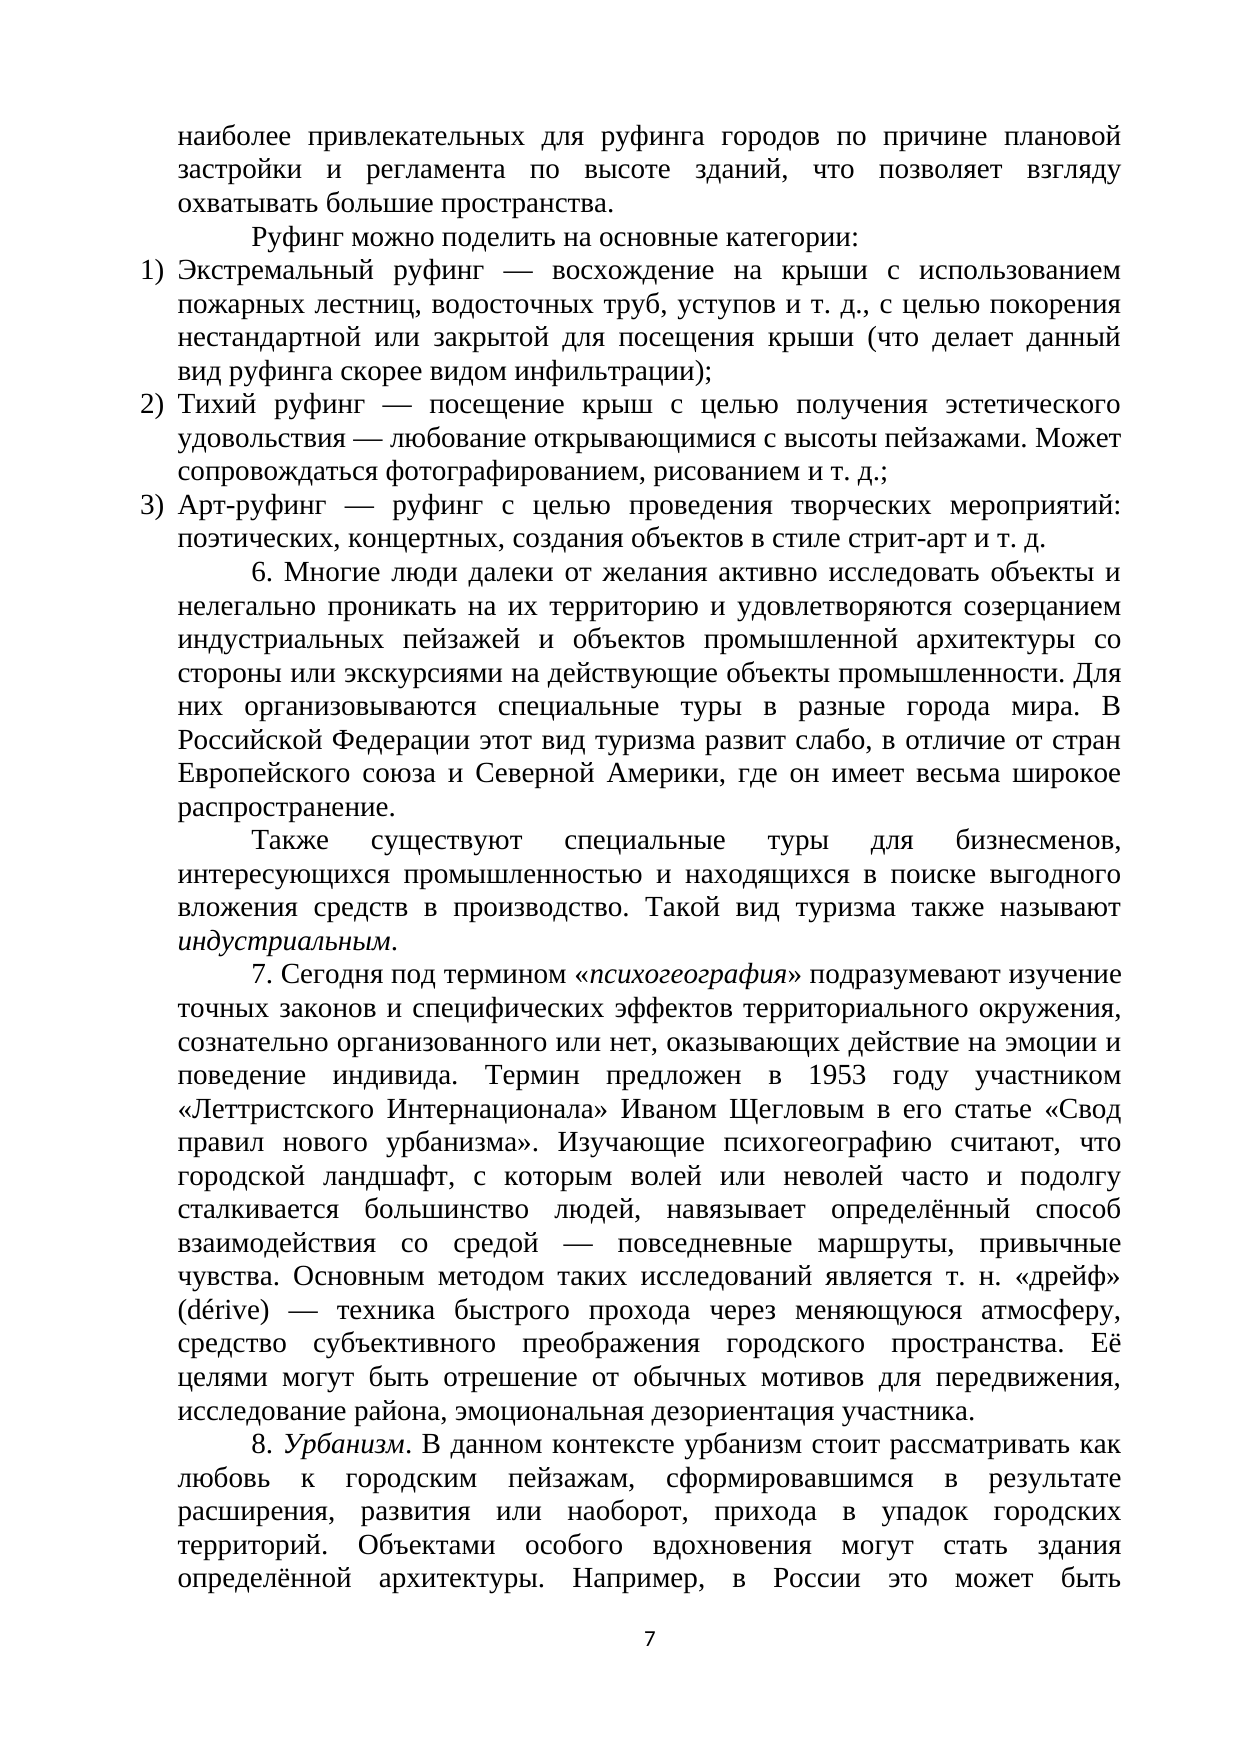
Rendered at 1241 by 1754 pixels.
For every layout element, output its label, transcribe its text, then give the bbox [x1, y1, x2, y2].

text Руфинг можно поделить на основные категории: [177, 219, 1122, 252]
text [177, 1426, 1122, 1594]
text 6. Многие люди далеки от желания активно исследовать объекты и нелегально проникать на их территорию и удовлетворяются созерцанием индустриальных пейзажей и объектов промышленной архитектуры со стороны или экскурсиями на действующие объекты промышленности. Для них организовываются специальные туры в разные города мира. В Российской Федерации этот вид туризма развит слабо, в отличие от стран Европейского союза и Северной Америки, где он имеет весьма широкое распространение. [177, 554, 1122, 822]
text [177, 118, 1122, 219]
text Также существуют специальные туры для бизнесменов, интересующихся промышленностью и находящихся в поиске выгодного вложения средств в производство. Такой вид туризма также называют индустриальным. [177, 822, 1122, 957]
list Тихий руфинг — посещение крыш с целью получения эстетического удовольствия — любование открывающимися с высоты пейзажами. Может сопровождаться фотографированием, рисованием и т. д.; [140, 386, 1122, 487]
text 7. Сегодня под термином «психогеография» подразумевают изучение точных законов и специфических эффектов территориального окружения, сознательно организованного или нет, оказывающих действие на эмоции и поведение индивида. Термин предложен в 1953 году участником «Леттристского Интернационала» Иваном Щегловым в его статье «Свод правил нового урбанизма». Изучающие психогеографию считают, что городской ландшафт, с которым волей или неволей часто и подолгу сталкивается большинство людей, навязывает определённый способ взаимодействия со средой — повседневные маршруты, привычные чувства. Основным методом таких исследований является т. н. «дрейф» (dérive) — техника быстрого прохода через меняющуюся атмосферу, средство субъективного преображения городского пространства. Её целями могут быть отрешение от обычных мотивов для передвижения, исследование района, эмоциональная дезориентация участника. [177, 957, 1122, 1426]
list Арт-руфинг — руфинг с целью проведения творческих мероприятий: поэтических, концертных, создания объектов в стиле стрит-арт и т. д. [140, 487, 1122, 554]
list Экстремальный руфинг — восхождение на крыши с использованием пожарных лестниц, водосточных труб, уступов и т. д., с целью покорения нестандартной или закрытой для посещения крыши (что делает данный вид руфинга скорее видом инфильтрации); [140, 252, 1122, 386]
